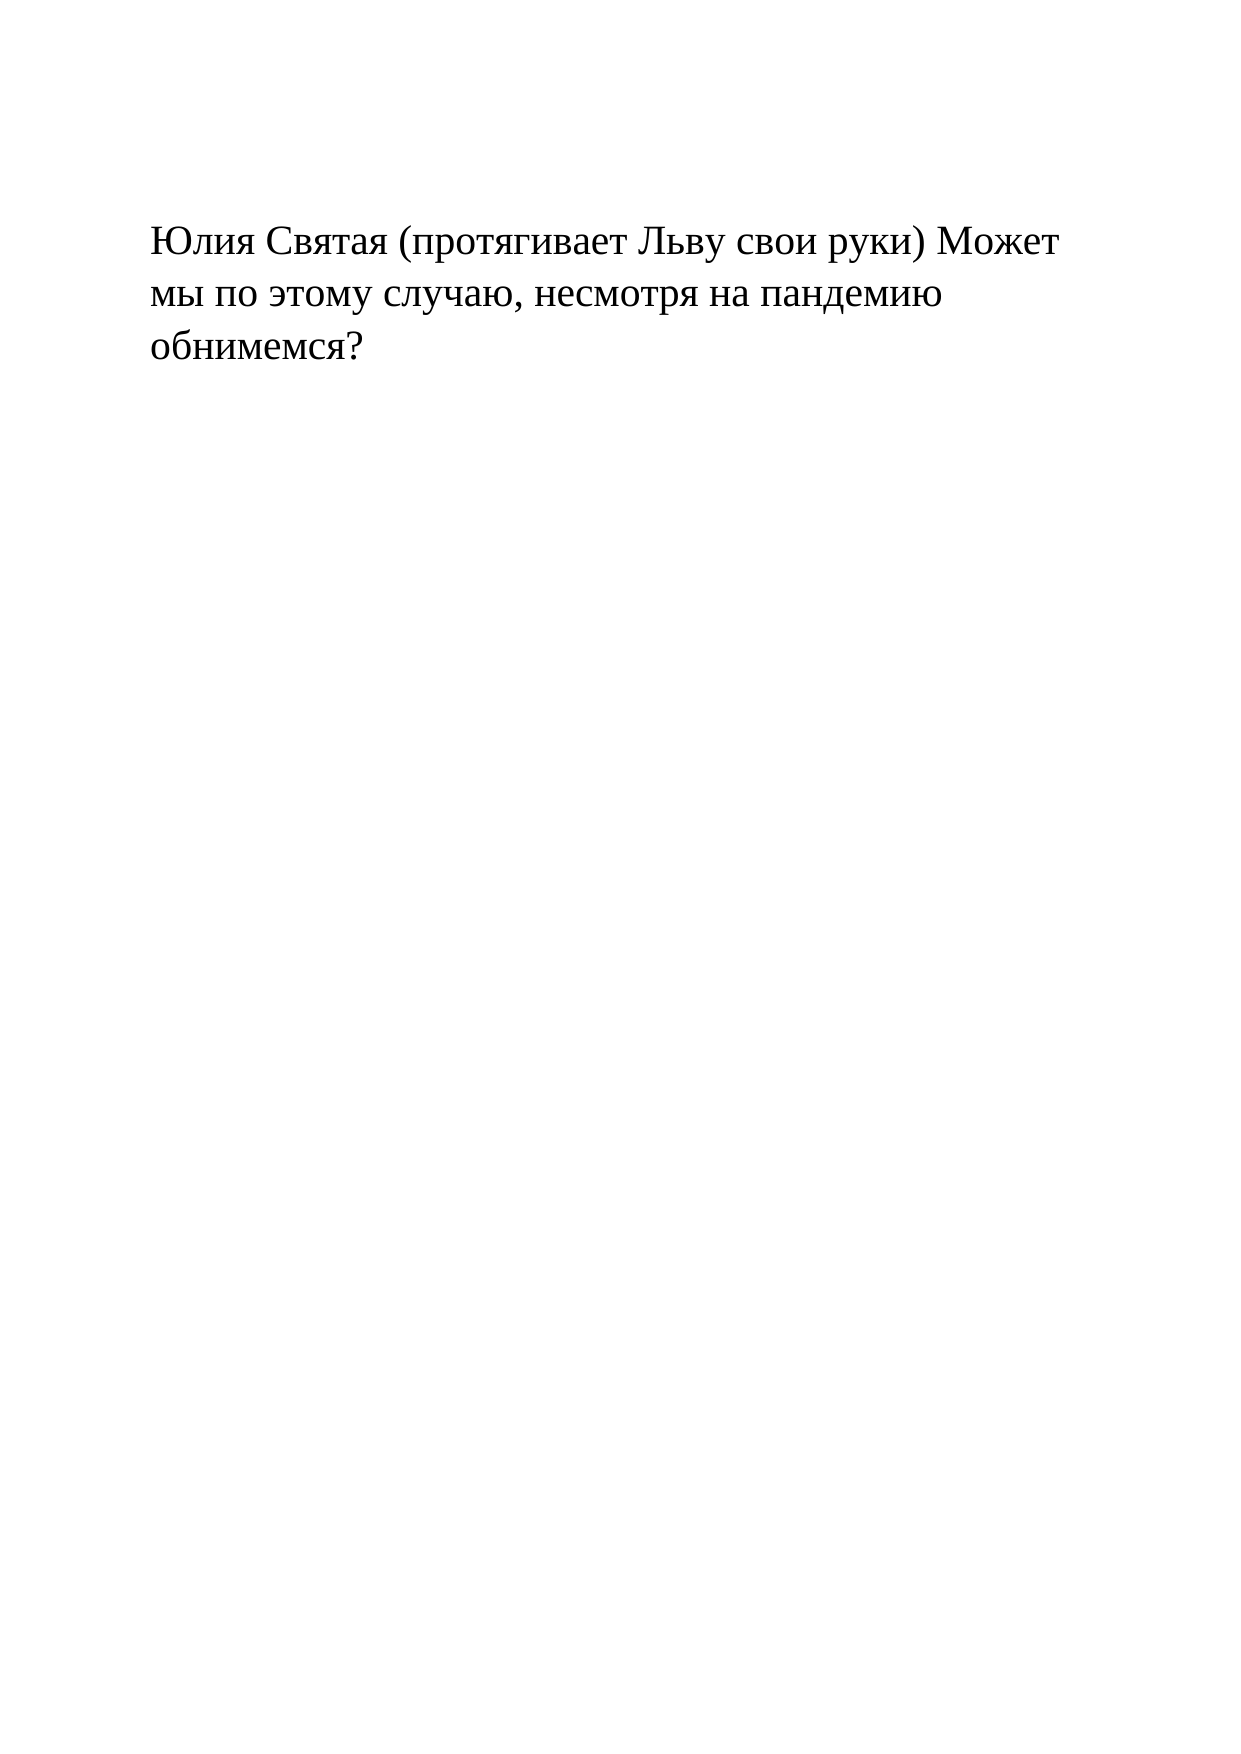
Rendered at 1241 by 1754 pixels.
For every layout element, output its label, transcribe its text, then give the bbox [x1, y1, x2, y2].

text Юлия Святая (протягивает Льву свои руки) Может мы по этому случаю, несмотря на пандемию обнимемся? [150, 215, 1090, 368]
